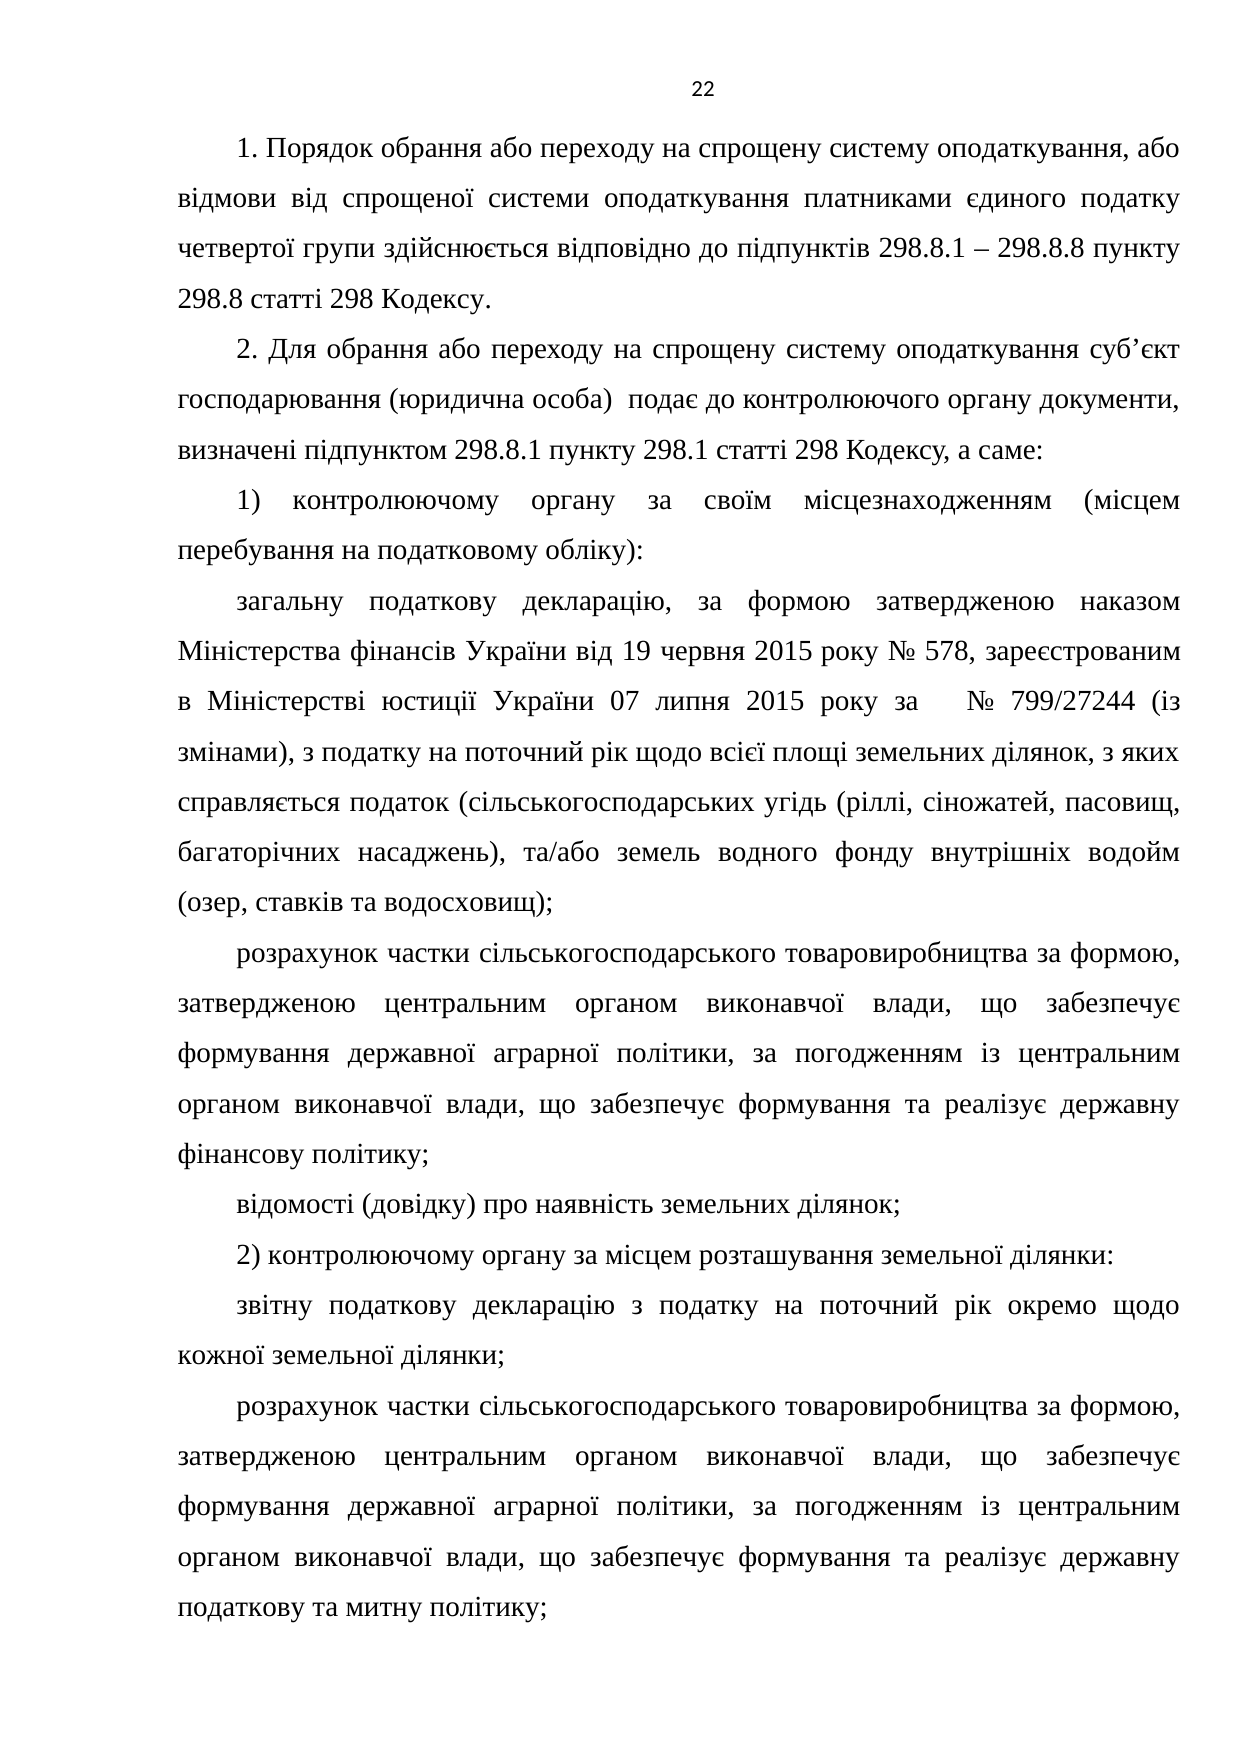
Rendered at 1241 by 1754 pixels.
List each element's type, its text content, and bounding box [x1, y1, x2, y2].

text 1. Порядок обрання або переходу на спрощену систему оподаткування, або відмови від спрощеної системи оподаткування платниками єдиного податку четвертої групи здійснюється відповідно до підпунктів 298.8.1 – 298.8.8 пункту 298.8 статті 298 Кодексу. [177, 130, 1181, 314]
text розрахунок частки сільськогосподарського товаровиробництва за формою, затвердженою центральним органом виконавчої влади, що забезпечує формування державної аграрної політики, за погодженням із центральним органом виконавчої влади, що забезпечує формування та реалізує державну фінансову політику; [177, 935, 1181, 1170]
text 1) контролюючому органу за своїм місцезнаходженням (місцем перебування на податковому обліку): [177, 482, 1181, 566]
text 2. Для обрання або переходу на спрощену систему оподаткування суб’єкт господарювання (юридична особа) подає до контролюючого органу документи, визначені підпунктом 298.8.1 пункту 298.1 статті 298 Кодексу, а саме: [177, 331, 1181, 465]
text звітну податкову декларацію з податку на поточний рік окремо щодо кожної земельної ділянки; [177, 1287, 1181, 1371]
text загальну податкову декларацію, за формою затвердженою наказом Міністерства фінансів України від 19 червня 2015 року № 578, зареєстрованим в Міністерстві юстиції України 07 липня 2015 року за № 799/27244 (із змінами), з податку на поточний рік щодо всієї площі земельних ділянок, з яких справляється податок (сільськогосподарських угідь (ріллі, сіножатей, пасовищ, багаторічних насаджень), та/або земель водного фонду внутрішніх водойм (озер, ставків та водосховищ); [177, 583, 1181, 918]
text 2) контролюючому органу за місцем розташування земельної ділянки: [177, 1237, 1181, 1270]
text розрахунок частки сільськогосподарського товаровиробництва за формою, затвердженою центральним органом виконавчої влади, що забезпечує формування державної аграрної політики, за погодженням із центральним органом виконавчої влади, що забезпечує формування та реалізує державну податкову та митну політику; [177, 1388, 1181, 1622]
text відомості (довідку) про наявність земельних ділянок; [177, 1186, 1181, 1220]
